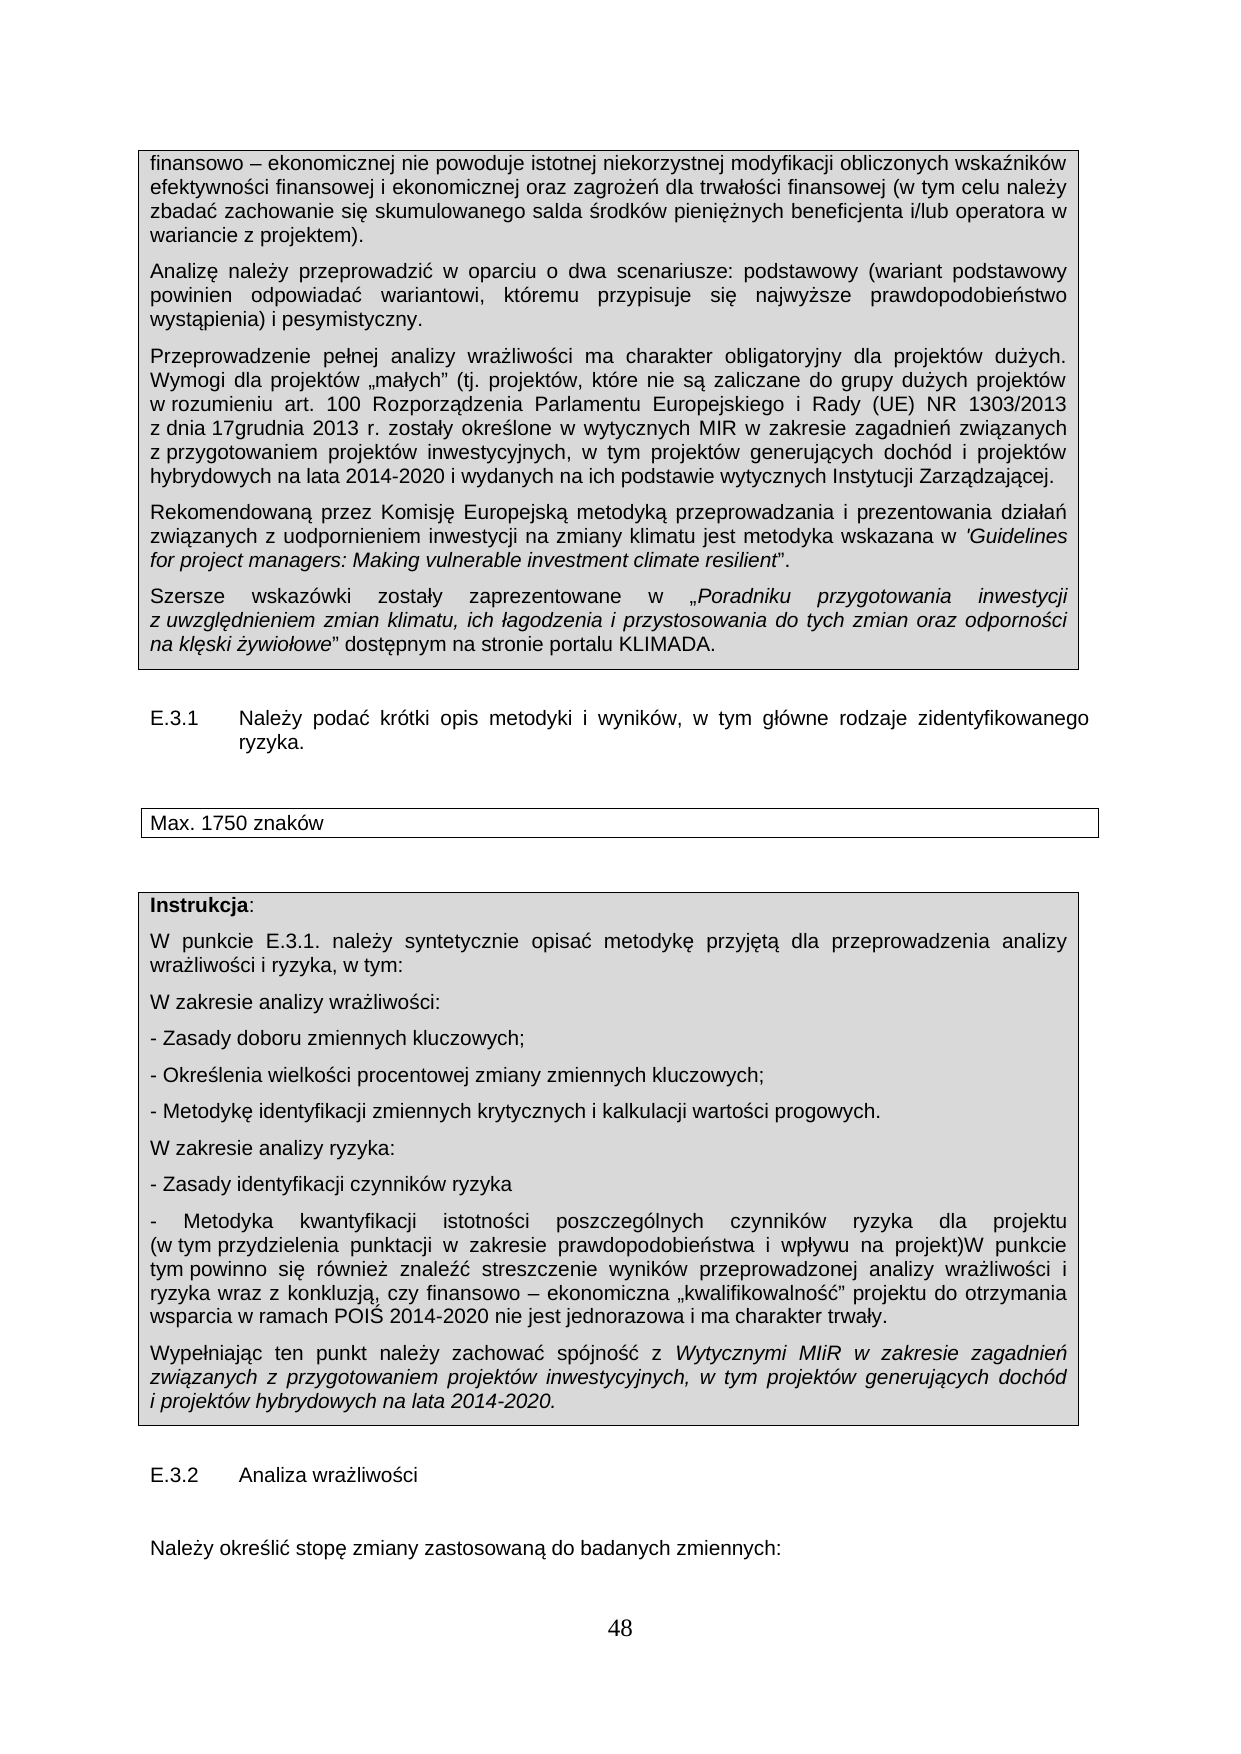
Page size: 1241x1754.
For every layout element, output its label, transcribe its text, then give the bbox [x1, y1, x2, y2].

table_header Instrukcja: W punkcie E.3.1. należy syntetycznie opisać metodykę przyjętą dla przeprowadzenia analizy wrażliwości i ryzyka, w tym: W zakresie analizy wrażliwości: - Zasady doboru zmiennych kluczowych; - Określenia wielkości procentowej zmiany zmiennych kluczowych; - Metodykę identyfikacji zmiennych krytycznych i kalkulacji wartości progowych. W zakresie analizy ryzyka: - Zasady identyfikacji czynników ryzyka - Metodyka kwantyfikacji istotności poszczególnych czynników ryzyka dla projektu (w tym przydzielenia punktacji w zakresie prawdopodobieństwa i wpływu na projekt)W punkcie tym powinno się również znaleźć streszczenie wyników przeprowadzonej analizy wrażliwości i ryzyka wraz z konkluzją, czy finansowo – ekonomiczna „kwalifikowalność” projektu do otrzymania wsparcia w ramach POIŚ 2014-2020 nie jest jednorazowa i ma charakter trwały. Wypełniając ten punkt należy zachować spójność z Wytycznymi MIiR w zakresie zagadnień związanych z przygotowaniem projektów inwestycyjnych, w tym projektów generujących dochód i projektów hybrydowych na lata 2014-2020. [139, 893, 1078, 1425]
text Należy określić stopę zmiany zastosowaną do badanych zmiennych: [150, 1536, 1090, 1559]
text Max. 1750 znaków [142, 809, 1098, 837]
text E.3.2 Analiza wrażliwości [150, 1463, 1090, 1487]
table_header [139, 151, 1078, 669]
text E.3.1 Należy podać krótki opis metodyki i wyników, w tym główne rodzaje zidentyfikowanego ryzyka. [150, 706, 1090, 754]
